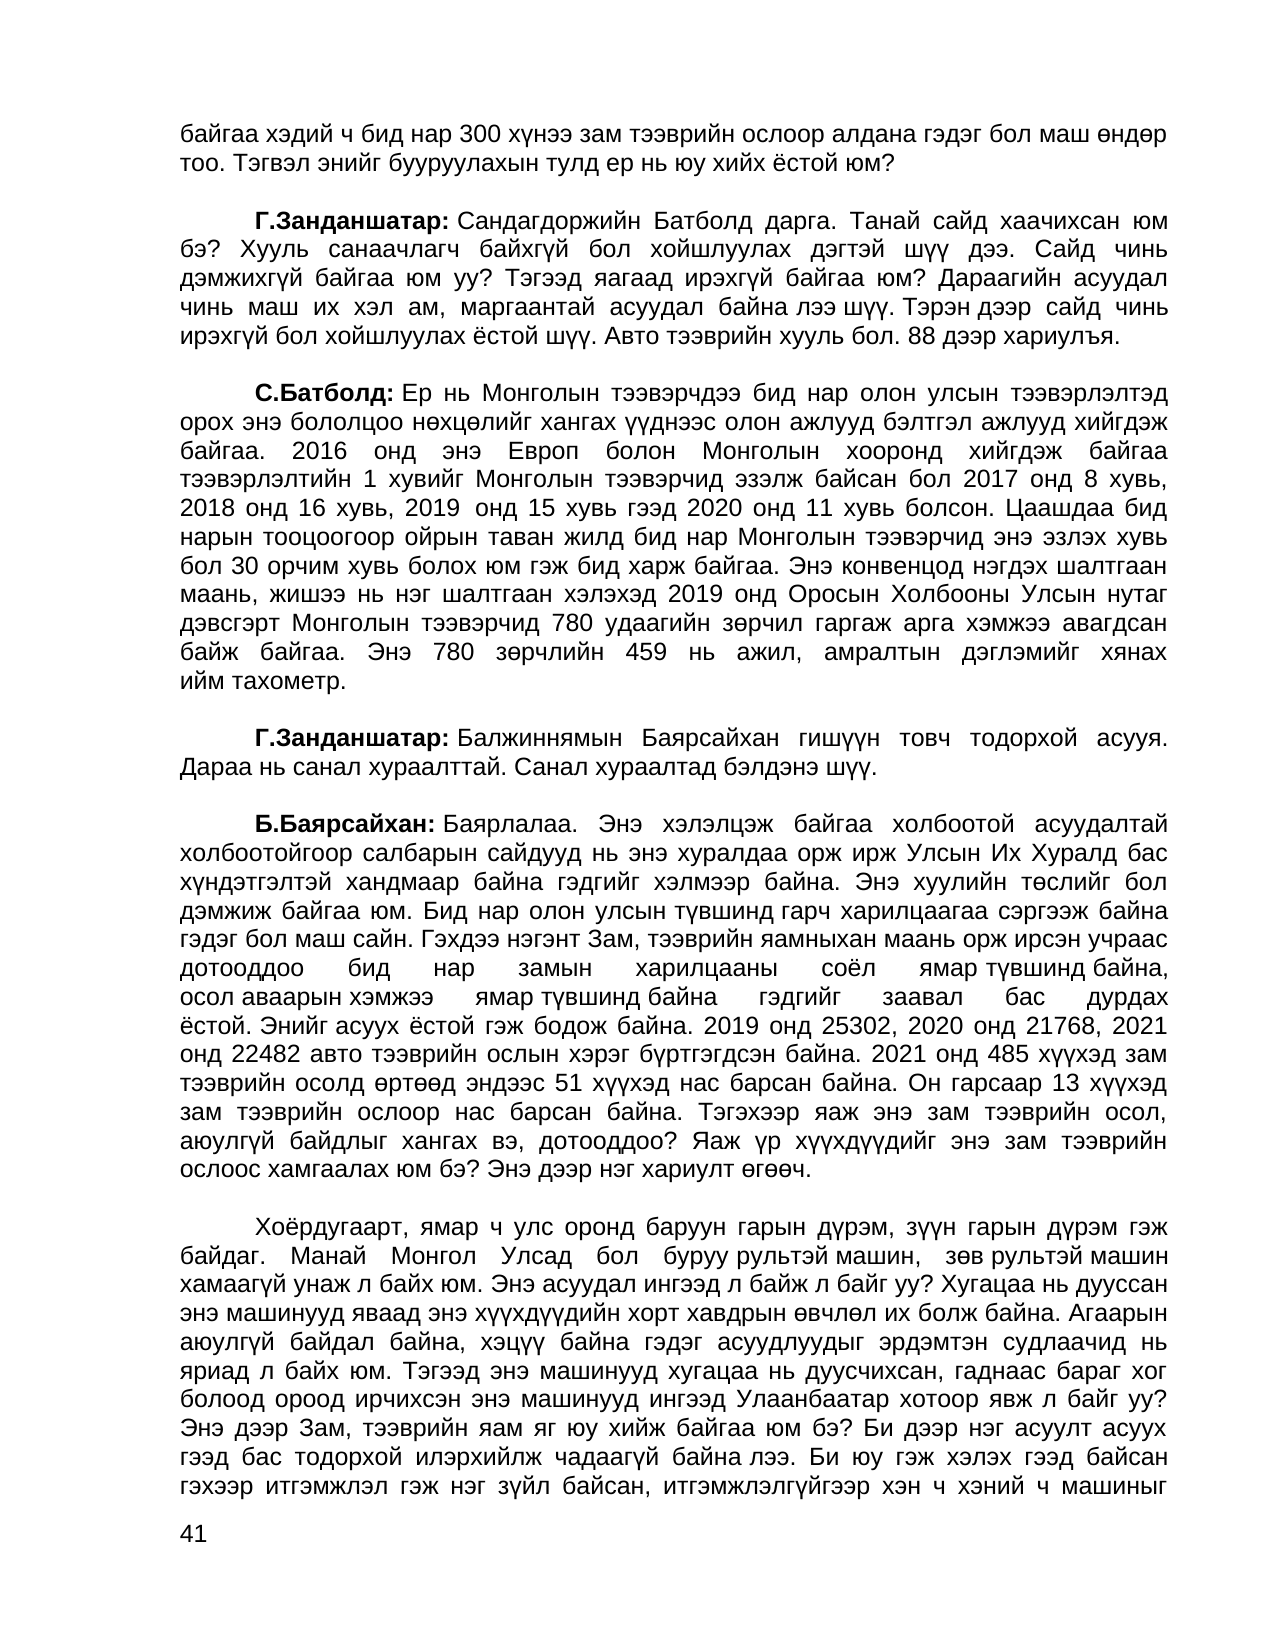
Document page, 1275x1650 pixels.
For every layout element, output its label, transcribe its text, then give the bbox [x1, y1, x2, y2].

text Б.Баярсайхан: Баярлалаа. Энэ хэлэлцэж байгаа холбоотой асуудалтай холбоотойгоор салбарын сайдууд нь энэ хуралдаа орж ирж Улсын Их Хуралд бас хүндэтгэлтэй хандмаар байна гэдгийг хэлмээр байна. Энэ хуулийн төслийг бол дэмжиж байгаа юм. Бид нар олон улсын түвшинд гарч харилцаагаа сэргээж байна гэдэг бол маш сайн. Гэхдээ нэгэнт Зам, тээврийн яамныхан маань орж ирсэн учраас дотооддоо бид нар замын харилцааны соёл ямар түвшинд байна, осол аваарын хэмжээ ямар түвшинд байна гэдгийг заавал бас дурдах ёстой. Энийг асуух ёстой гэж бодож байна. 2019 онд 25302, 2020 онд 21768, 2021 онд 22482 авто тээврийн ослын хэрэг бүртгэгдсэн байна. 2021 онд 485 хүүхэд зам тээврийн осолд өртөөд эндээс 51 хүүхэд нас барсан байна. Он гарсаар 13 хүүхэд зам тээврийн ослоор нас барсан байна. Тэгэхээр яаж энэ зам тээврийн осол, аюулгүй байдлыг хангах вэ, дотооддоо? Яаж үр хүүхдүүдийг энэ зам тээврийн ослоос хамгаалах юм бэ? Энэ дээр нэг хариулт өгөөч. [179, 809, 1169, 1183]
text Г.Занданшатар: Балжиннямын Баярсайхан гишүүн товч тодорхой асууя. Дараа нь санал хураалттай. Санал хураалтад бэлдэнэ шүү. [179, 723, 1169, 781]
text Г.Занданшатар: Сандагдоржийн Батболд дарга. Танай сайд хаачихсан юм бэ? Хууль санаачлагч байхгүй бол хойшлуулах дэгтэй шүү дээ. Сайд чинь дэмжихгүй байгаа юм уу? Тэгээд яагаад ирэхгүй байгаа юм? Дараагийн асуудал чинь маш их хэл ам, маргаантай асуудал байна лээ шүү. Тэрэн дээр сайд чинь ирэхгүй бол хойшлуулах ёстой шүү. Авто тээврийн хууль бол. 88 дээр хариулъя. [179, 206, 1169, 349]
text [179, 1212, 1169, 1499]
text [179, 119, 1169, 177]
text С.Батболд: Ер нь Монголын тээвэрчдээ бид нар олон улсын тээвэрлэлтэд орох энэ бололцоо нөхцөлийг хангах үүднээс олон ажлууд бэлтгэл ажлууд хийгдэж байгаа. 2016 онд энэ Европ болон Монголын хооронд хийгдэж байгаа тээвэрлэлтийн 1 хувийг Монголын тээвэрчид эзэлж байсан бол 2017 онд 8 хувь, 2018 онд 16 хувь, 2019 онд 15 хувь гээд 2020 онд 11 хувь болсон. Цаашдаа бид нарын тооцоогоор ойрын таван жилд бид нар Монголын тээвэрчид энэ эзлэх хувь бол 30 орчим хувь болох юм гэж бид харж байгаа. Энэ конвенцод нэгдэх шалтгаан маань, жишээ нь нэг шалтгаан хэлэхэд 2019 онд Оросын Холбооны Улсын нутаг дэвсгэрт Монголын тээвэрчид 780 удаагийн зөрчил гаргаж арга хэмжээ авагдсан байж байгаа. Энэ 780 зөрчлийн 459 нь ажил, амралтын дэглэмийг хянах ийм тахометр. [179, 378, 1169, 694]
